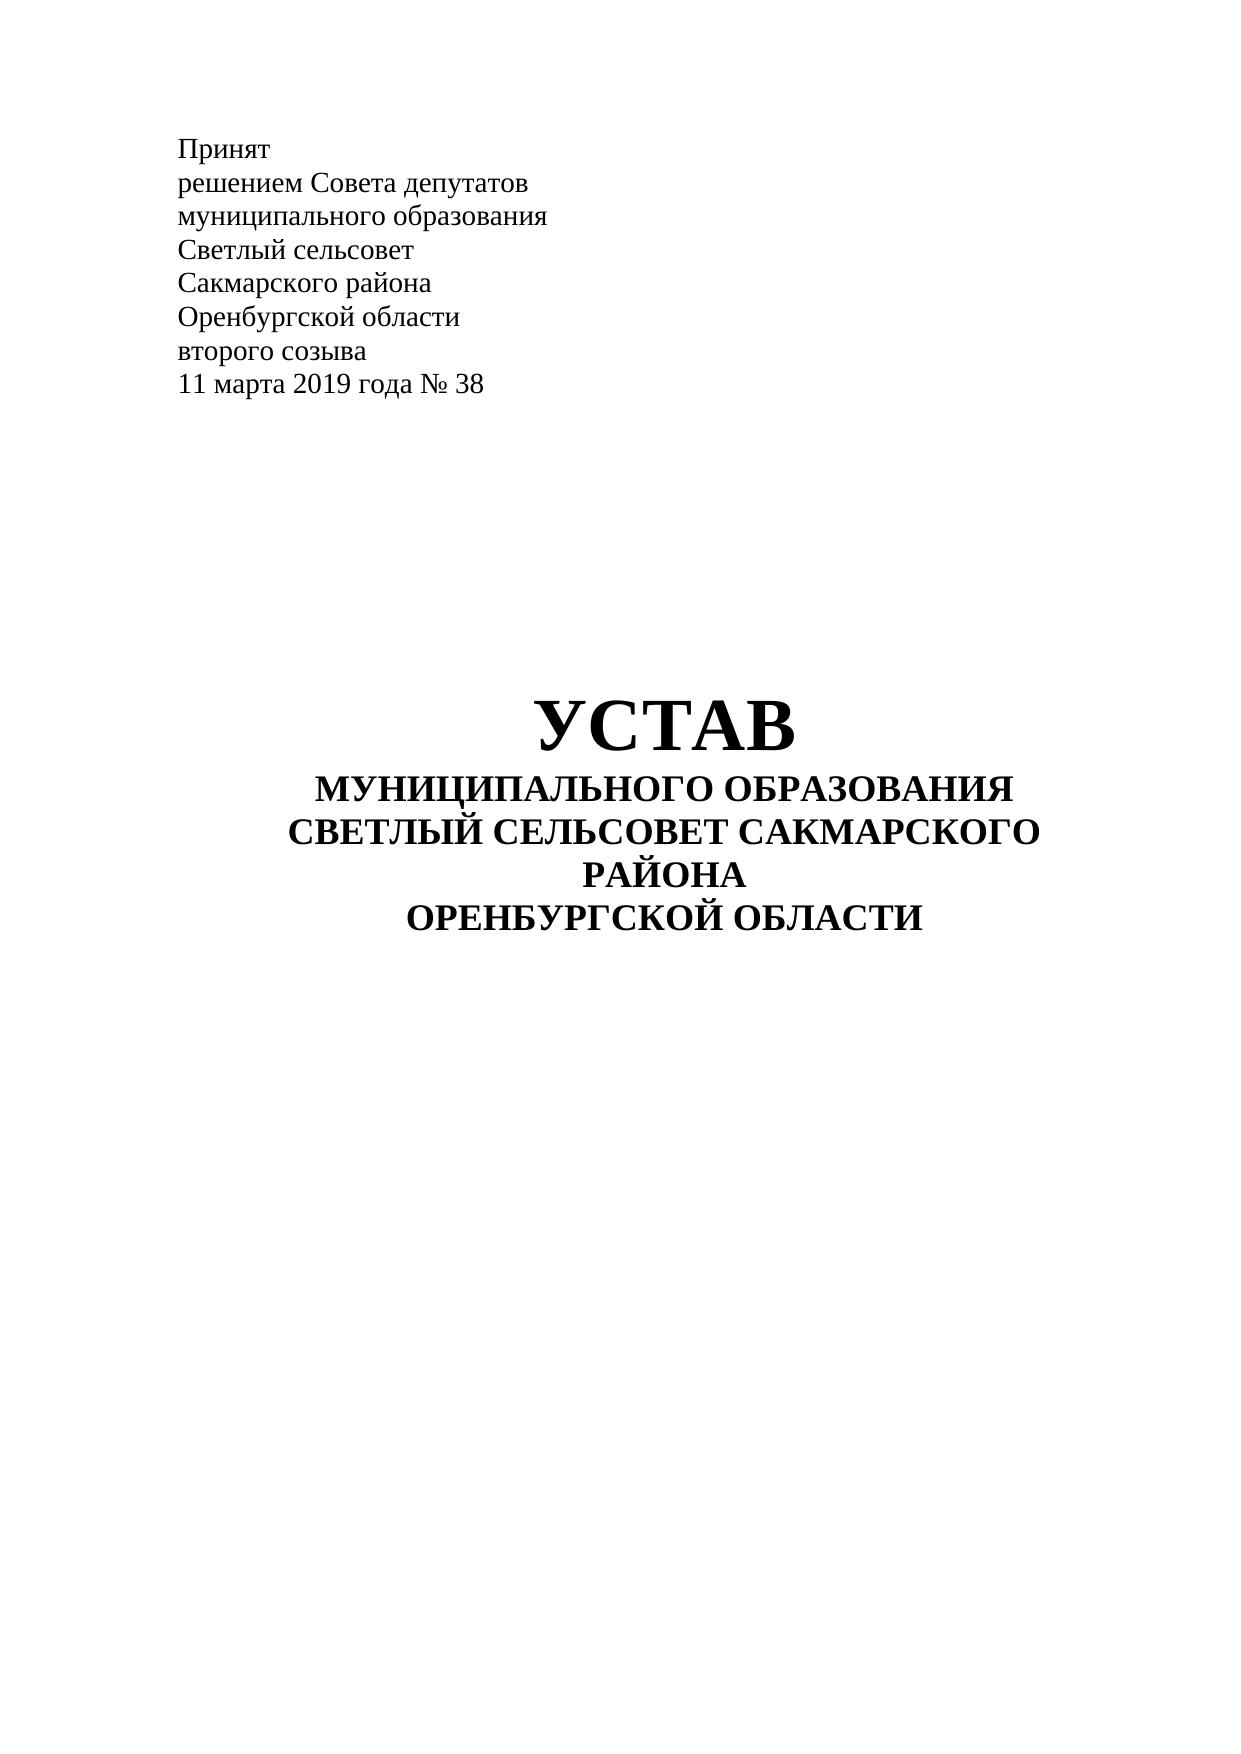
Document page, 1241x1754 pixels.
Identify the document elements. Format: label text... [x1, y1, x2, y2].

text УСТАВ [177, 680, 1152, 766]
text Сакмарского района [177, 266, 1152, 299]
text РАЙОНА [177, 852, 1152, 896]
text Оренбургской области [177, 299, 1152, 333]
text СВЕТЛЫЙ СЕЛЬСОВЕТ САКМАРСКОГО [177, 809, 1152, 852]
text решением Совета депутатов [177, 165, 1152, 198]
text Светлый сельсовет [177, 232, 1152, 266]
text МУНИЦИПАЛЬНОГО ОБРАЗОВАНИЯ [177, 766, 1152, 809]
text ОРЕНБУРГСКОЙ ОБЛАСТИ [177, 896, 1152, 939]
text 11 марта 2019 года № 38 [177, 366, 1152, 400]
text муниципального образования [177, 198, 1152, 232]
text второго созыва [177, 333, 1152, 366]
text Принят [177, 131, 1152, 165]
